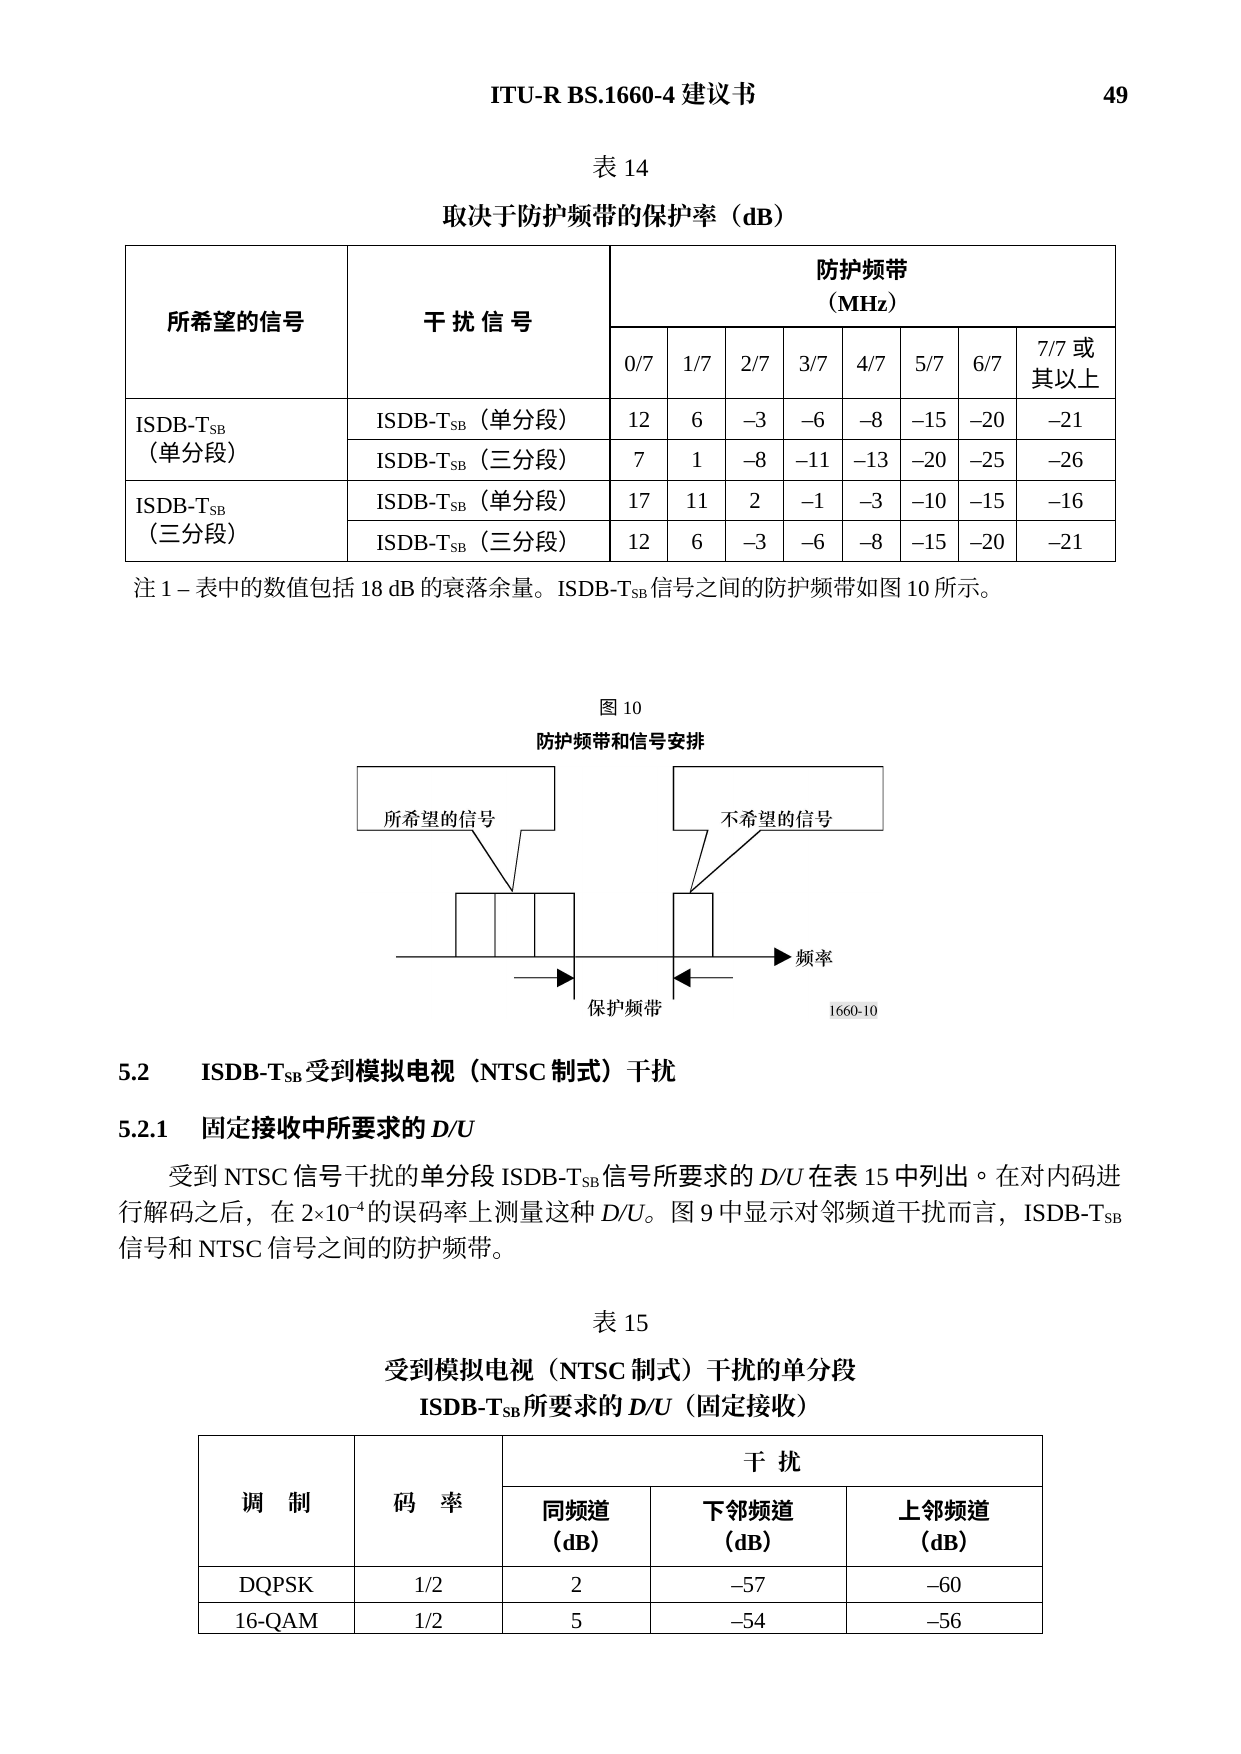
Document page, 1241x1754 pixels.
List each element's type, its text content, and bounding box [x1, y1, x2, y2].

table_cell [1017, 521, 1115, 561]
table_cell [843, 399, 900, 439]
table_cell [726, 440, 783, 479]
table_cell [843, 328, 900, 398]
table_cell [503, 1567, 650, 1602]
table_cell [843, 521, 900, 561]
text 图 10 [118, 694, 1122, 720]
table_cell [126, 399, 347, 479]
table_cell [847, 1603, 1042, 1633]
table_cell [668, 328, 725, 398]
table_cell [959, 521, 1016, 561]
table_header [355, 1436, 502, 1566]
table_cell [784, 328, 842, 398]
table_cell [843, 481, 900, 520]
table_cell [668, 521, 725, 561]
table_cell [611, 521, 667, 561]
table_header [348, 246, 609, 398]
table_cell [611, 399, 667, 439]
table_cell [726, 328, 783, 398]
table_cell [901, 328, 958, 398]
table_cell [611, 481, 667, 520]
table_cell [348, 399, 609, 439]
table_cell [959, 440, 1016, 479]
title 防护频带和信号安排 [118, 728, 1122, 754]
text 受到NTSC信号干扰的单分段ISDB-TSB信号所要求的D/U在表15中列出。在对内码进行解码之后，在2×10–4的误码率上测量这种D/U。图9中显示对邻频道干扰而言，ISDB-TSB信号和NTSC信号之间的防护频带。 [118, 1157, 1122, 1265]
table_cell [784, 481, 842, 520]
text 注1 – 表中的数值包括18 dB的衰落余量。ISDB-TSB信号之间的防护频带如图10所示。 [133, 570, 1131, 603]
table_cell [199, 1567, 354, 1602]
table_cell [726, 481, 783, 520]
subtitle 5.2 ISDB-TSB受到模拟电视（NTSC制式）干扰 [118, 1051, 1122, 1087]
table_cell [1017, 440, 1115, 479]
title 受到模拟电视（NTSC制式）干扰的单分段 ISDB-TSB所要求的D/U（固定接收） [118, 1351, 1122, 1423]
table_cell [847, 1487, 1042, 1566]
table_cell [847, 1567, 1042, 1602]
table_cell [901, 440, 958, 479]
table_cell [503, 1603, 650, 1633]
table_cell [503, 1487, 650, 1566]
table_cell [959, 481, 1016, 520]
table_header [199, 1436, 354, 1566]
subtitle 5.2.1 固定接收中所要求的D/U [118, 1108, 1122, 1144]
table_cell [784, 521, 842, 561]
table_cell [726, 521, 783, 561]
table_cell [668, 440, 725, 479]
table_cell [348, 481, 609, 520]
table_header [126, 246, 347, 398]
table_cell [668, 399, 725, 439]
text 表 14 [118, 148, 1122, 184]
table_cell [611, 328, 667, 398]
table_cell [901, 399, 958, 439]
picture [356, 766, 884, 1019]
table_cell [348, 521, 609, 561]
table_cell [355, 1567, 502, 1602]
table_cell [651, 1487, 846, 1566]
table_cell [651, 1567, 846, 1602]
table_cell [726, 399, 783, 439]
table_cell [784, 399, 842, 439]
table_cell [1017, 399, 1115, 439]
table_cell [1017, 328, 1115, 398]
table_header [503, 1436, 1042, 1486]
title 取决于防护频带的保护率（dB） [118, 196, 1122, 232]
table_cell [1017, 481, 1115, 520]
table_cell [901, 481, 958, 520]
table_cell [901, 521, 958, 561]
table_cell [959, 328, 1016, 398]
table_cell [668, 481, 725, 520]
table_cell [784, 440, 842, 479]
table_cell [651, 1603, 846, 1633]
text 表 15 [118, 1302, 1122, 1338]
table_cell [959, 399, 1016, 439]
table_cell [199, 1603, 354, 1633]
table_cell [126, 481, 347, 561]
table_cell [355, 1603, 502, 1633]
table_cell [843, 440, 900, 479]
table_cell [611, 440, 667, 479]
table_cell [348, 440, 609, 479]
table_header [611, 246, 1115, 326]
